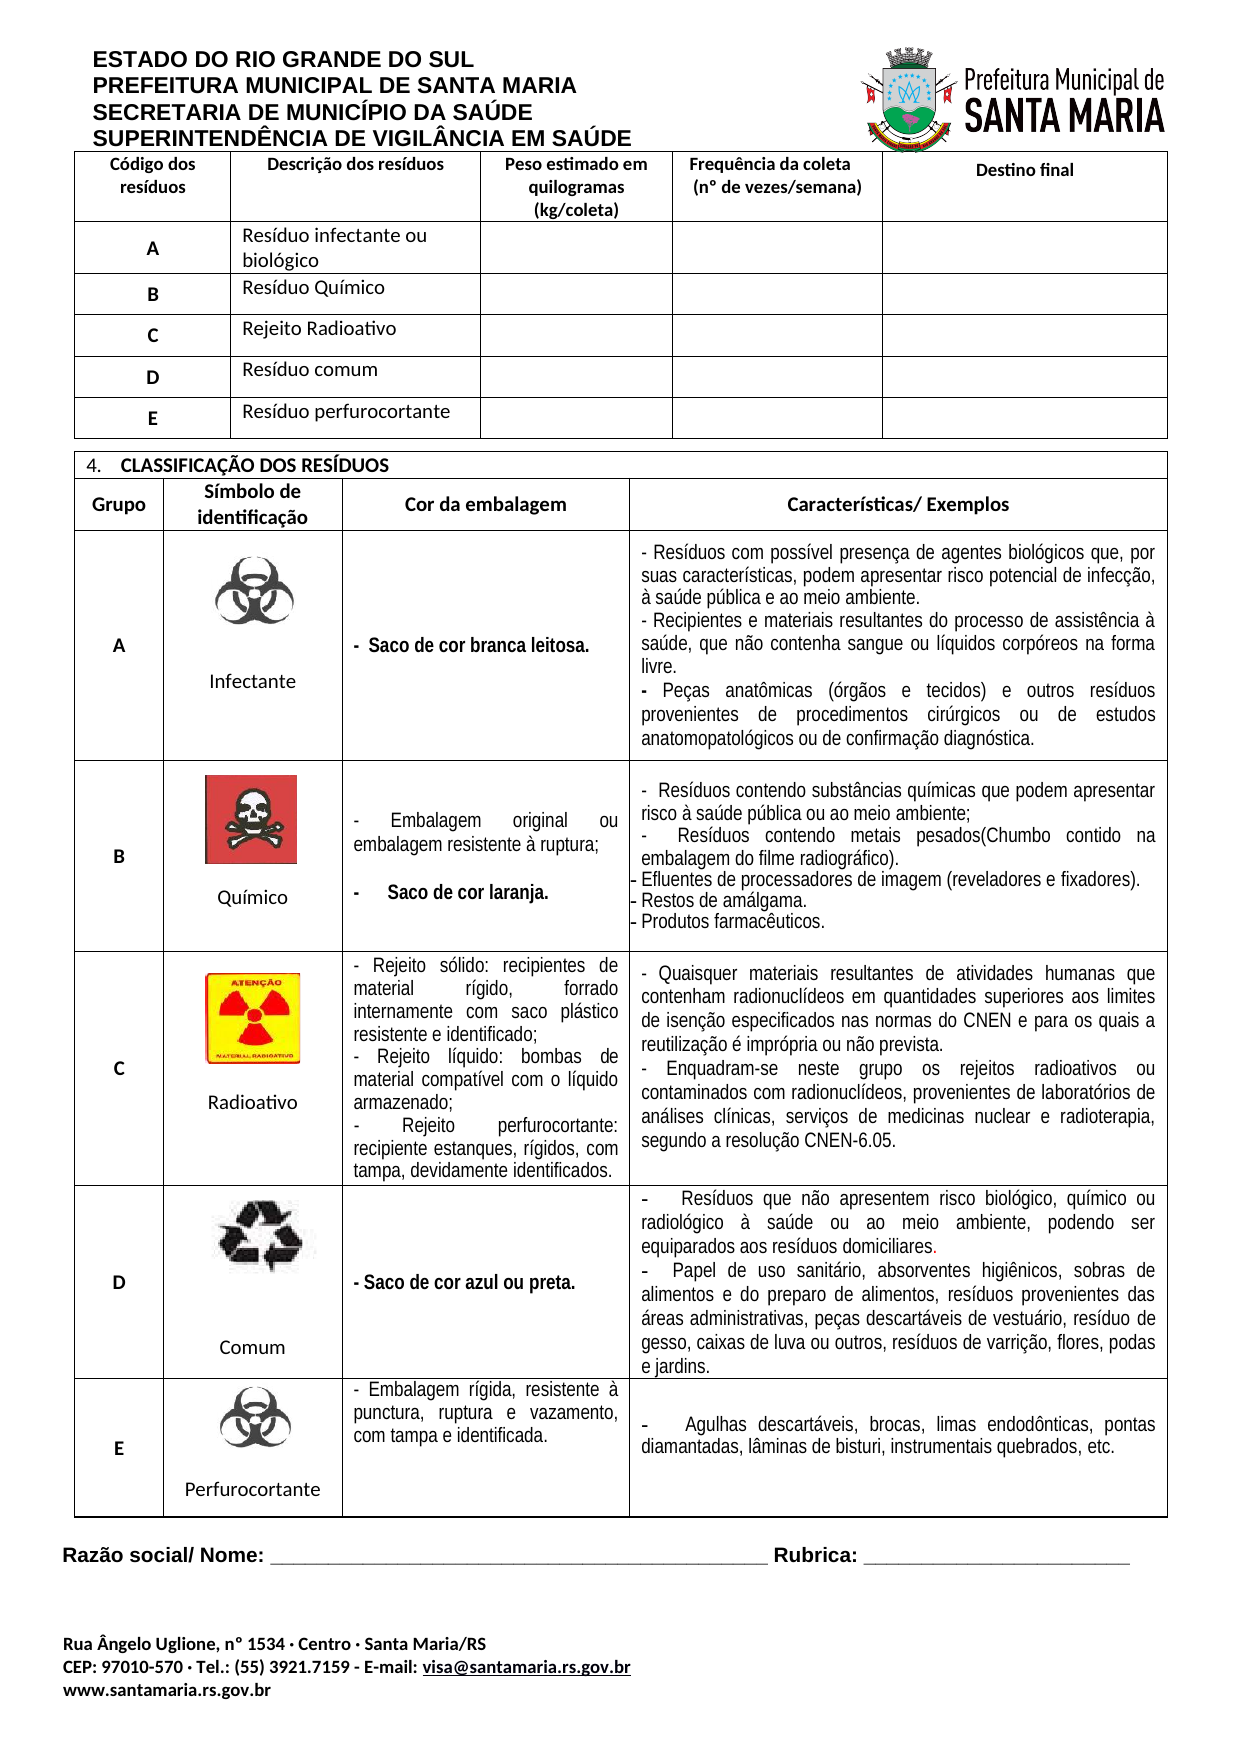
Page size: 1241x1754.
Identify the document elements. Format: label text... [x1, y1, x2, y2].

table_cell B [75, 274, 230, 314]
table_cell Químico [164, 761, 342, 951]
table_cell - Embalagem original ou embalagem resistente à ruptura; - Saco de cor laranja. [343, 761, 629, 951]
table_cell - Rejeito sólido: recipientes de material rígido, forrado internamente com saco plástico resistente e identificado; - Rejeito líquido: bombas de material compatível com o líquido armazenado; - Rejeito perfurocortante: recipiente estanques, rígidos, com tampa, devidamente identificados. [343, 952, 629, 1185]
table_cell Rejeito Radioativo [231, 315, 480, 356]
table_cell C [75, 315, 230, 356]
table_cell A [75, 531, 163, 760]
table_cell [883, 274, 1167, 314]
table_cell D [75, 357, 230, 397]
table_cell - Saco de cor azul ou preta. [343, 1186, 629, 1378]
table_cell Destino final [883, 158, 1167, 221]
table_cell [481, 315, 672, 356]
table_cell [673, 274, 882, 314]
table_cell [673, 357, 882, 397]
table_cell Radioativo [164, 952, 342, 1185]
table_cell Descrição dos resíduos [231, 152, 480, 221]
table_cell Grupo [75, 479, 163, 529]
table_cell Resíduos que não apresentem risco biológico, químico ou radiológico à saúde ou ao meio ambiente, podendo ser equiparados aos resíduos domiciliares. Papel de uso sanitário, absorventes higiênicos, sobras de alimentos e do preparo de alimentos, resíduos provenientes das áreas administrativas, peças descartáveis de vestuário, resíduo de gesso, caixas de luva ou outros, resíduos de varrição, flores, podas e jardins. [630, 1186, 1167, 1378]
table_cell Resíduo Químico [231, 274, 480, 314]
picture [205, 973, 300, 1064]
table_cell [481, 274, 672, 314]
table_cell [481, 398, 672, 438]
table_cell E [75, 398, 230, 438]
table_cell Perfurocortante [164, 1379, 342, 1516]
table_cell [481, 357, 672, 397]
table_cell E [75, 1379, 163, 1516]
table_cell [673, 398, 882, 438]
table_cell [883, 357, 1167, 397]
table_cell Símbolo de identificação [164, 479, 342, 529]
table_cell Frequência da coleta (nº de vezes/semana) [673, 152, 882, 221]
table_cell Resíduo infectante ou biológico [231, 222, 480, 273]
table_cell Agulhas descartáveis, brocas, limas endodônticas, pontas diamantadas, lâminas de bisturi, instrumentais quebrados, etc. [630, 1379, 1167, 1516]
table_cell B [75, 761, 163, 951]
picture [211, 552, 296, 636]
table_cell - Embalagem rígida, resistente à punctura, ruptura e vazamento, com tampa e identificada. [343, 1379, 629, 1516]
picture [216, 1382, 293, 1458]
table_cell D [75, 1186, 163, 1378]
text Razão social/ Nome: ___________________________________________ Rubrica: _______________________ [33, 1543, 1209, 1567]
table_cell Infectante [164, 531, 342, 760]
table_cell Resíduo perfurocortante [231, 398, 480, 438]
table_cell - Quaisquer materiais resultantes de atividades humanas que contenham radionuclídeos em quantidades superiores aos limites de isenção especificados nas normas do CNEN e para os quais a reutilização é imprópria ou não prevista. - Enquadram-se neste grupo os rejeitos radioativos ou contaminados com radionuclídeos, provenientes de laboratórios de análises clínicas, serviços de medicinas nuclear e radioterapia, segundo a resolução CNEN-6.05. [630, 952, 1167, 1185]
table_cell [883, 222, 1167, 273]
table_cell Características/ Exemplos [630, 479, 1167, 529]
table_cell Cor da embalagem [343, 479, 629, 529]
picture [193, 1186, 324, 1281]
table_header 4. CLASSIFICAÇÃO DOS RESÍDUOS [75, 452, 1167, 478]
picture [205, 775, 297, 864]
table_cell - Resíduos contendo substâncias químicas que podem apresentar risco à saúde pública ou ao meio ambiente; - Resíduos contendo metais pesados(Chumbo contido na embalagem do filme radiográfico). Efluentes de processadores de imagem (reveladores e fixadores). Restos de amálgama. Produtos farmacêuticos. [630, 761, 1167, 951]
table_cell [481, 222, 672, 273]
table_cell Peso estimado em quilogramas (kg/coleta) [481, 152, 672, 221]
picture [856, 43, 1169, 158]
table_cell Código dos resíduos [75, 152, 230, 221]
table_cell Resíduo comum [231, 357, 480, 397]
table_cell [673, 315, 882, 356]
table_cell C [75, 952, 163, 1185]
table_cell [883, 315, 1167, 356]
table_cell Comum [164, 1186, 342, 1378]
table_cell [673, 222, 882, 273]
table_cell - Saco de cor branca leitosa. [343, 531, 629, 760]
table_cell A [75, 222, 230, 273]
table_cell - Resíduos com possível presença de agentes biológicos que, por suas características, podem apresentar risco potencial de infecção, à saúde pública e ao meio ambiente. - Recipientes e materiais resultantes do processo de assistência à saúde, que não contenha sangue ou líquidos corpóreos na forma livre. - Peças anatômicas (órgãos e tecidos) e outros resíduos provenientes de procedimentos cirúrgicos ou de estudos anatomopatológicos ou de confirmação diagnóstica. [630, 531, 1167, 760]
table_cell [883, 398, 1167, 438]
